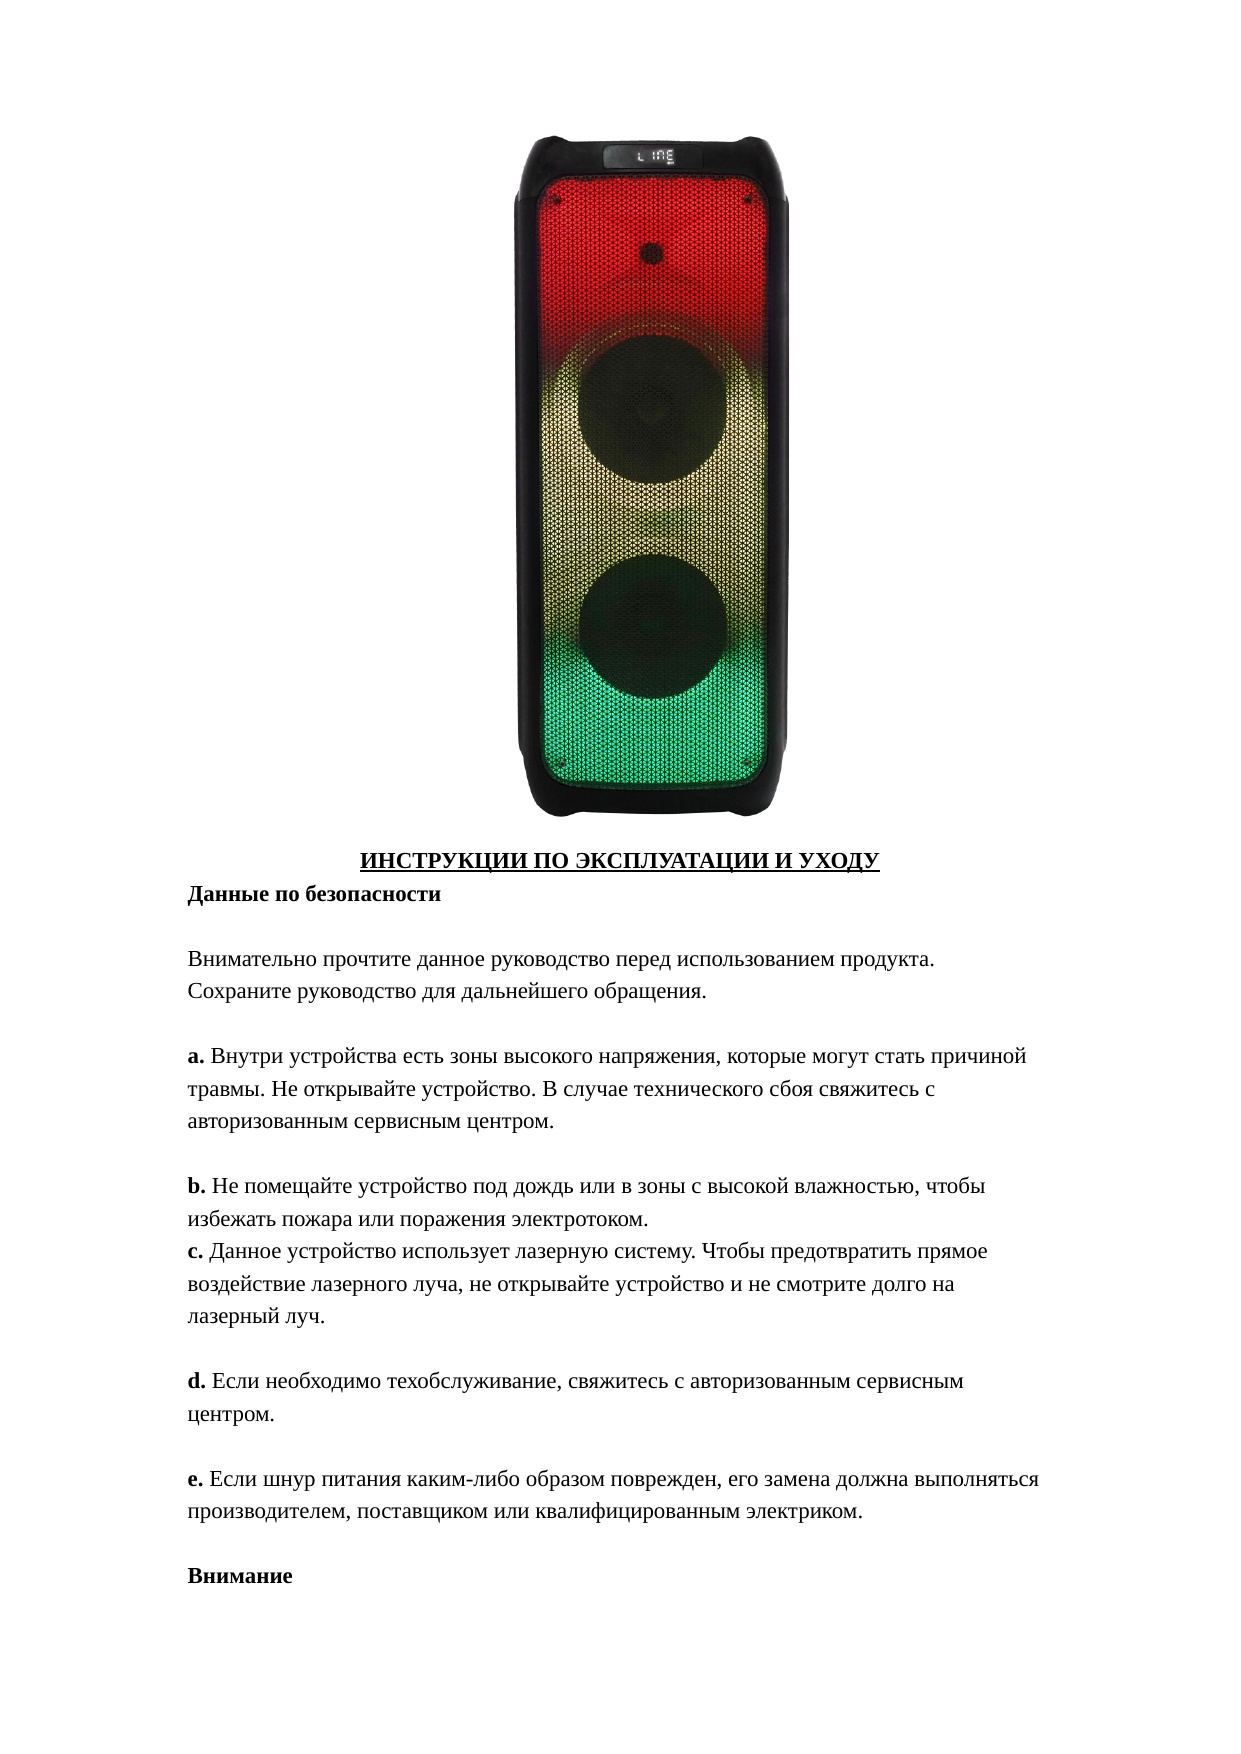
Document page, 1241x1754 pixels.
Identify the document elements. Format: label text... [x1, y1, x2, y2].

text e. Если шнур питания каким-либо образом поврежден, его замена должна выполняться производителем, поставщиком или квалифицированным электриком. [187, 1462, 1053, 1527]
text Внимательно прочтите данное руководство перед использованием продукта. [187, 942, 1053, 974]
text Сохраните руководство для дальнейшего обращения. [187, 974, 1053, 1007]
text a. Внутри устройства есть зоны высокого напряжения, которые могут стать причиной травмы. Не открывайте устройство. В случае технического сбоя свяжитесь с авторизованным сервисным центром. [187, 1039, 1053, 1137]
picture [513, 135, 790, 817]
text Данные по безопасности [187, 877, 1053, 909]
text b. Не помещайте устройство под дождь или в зоны с высокой влажностью, чтобы избежать пожара или поражения электротоком. [187, 1169, 1053, 1234]
text Внимание [187, 1559, 1053, 1592]
text d. Если необходимо техобслуживание, свяжитесь с авторизованным сервисным центром. [187, 1364, 1053, 1429]
text ИНСТРУКЦИИ ПО ЭКСПЛУАТАЦИИ И УХОДУ [187, 844, 1053, 877]
text c. Данное устройство использует лазерную систему. Чтобы предотвратить прямое воздействие лазерного луча, не открывайте устройство и не смотрите долго на лазерный луч. [187, 1234, 1053, 1332]
